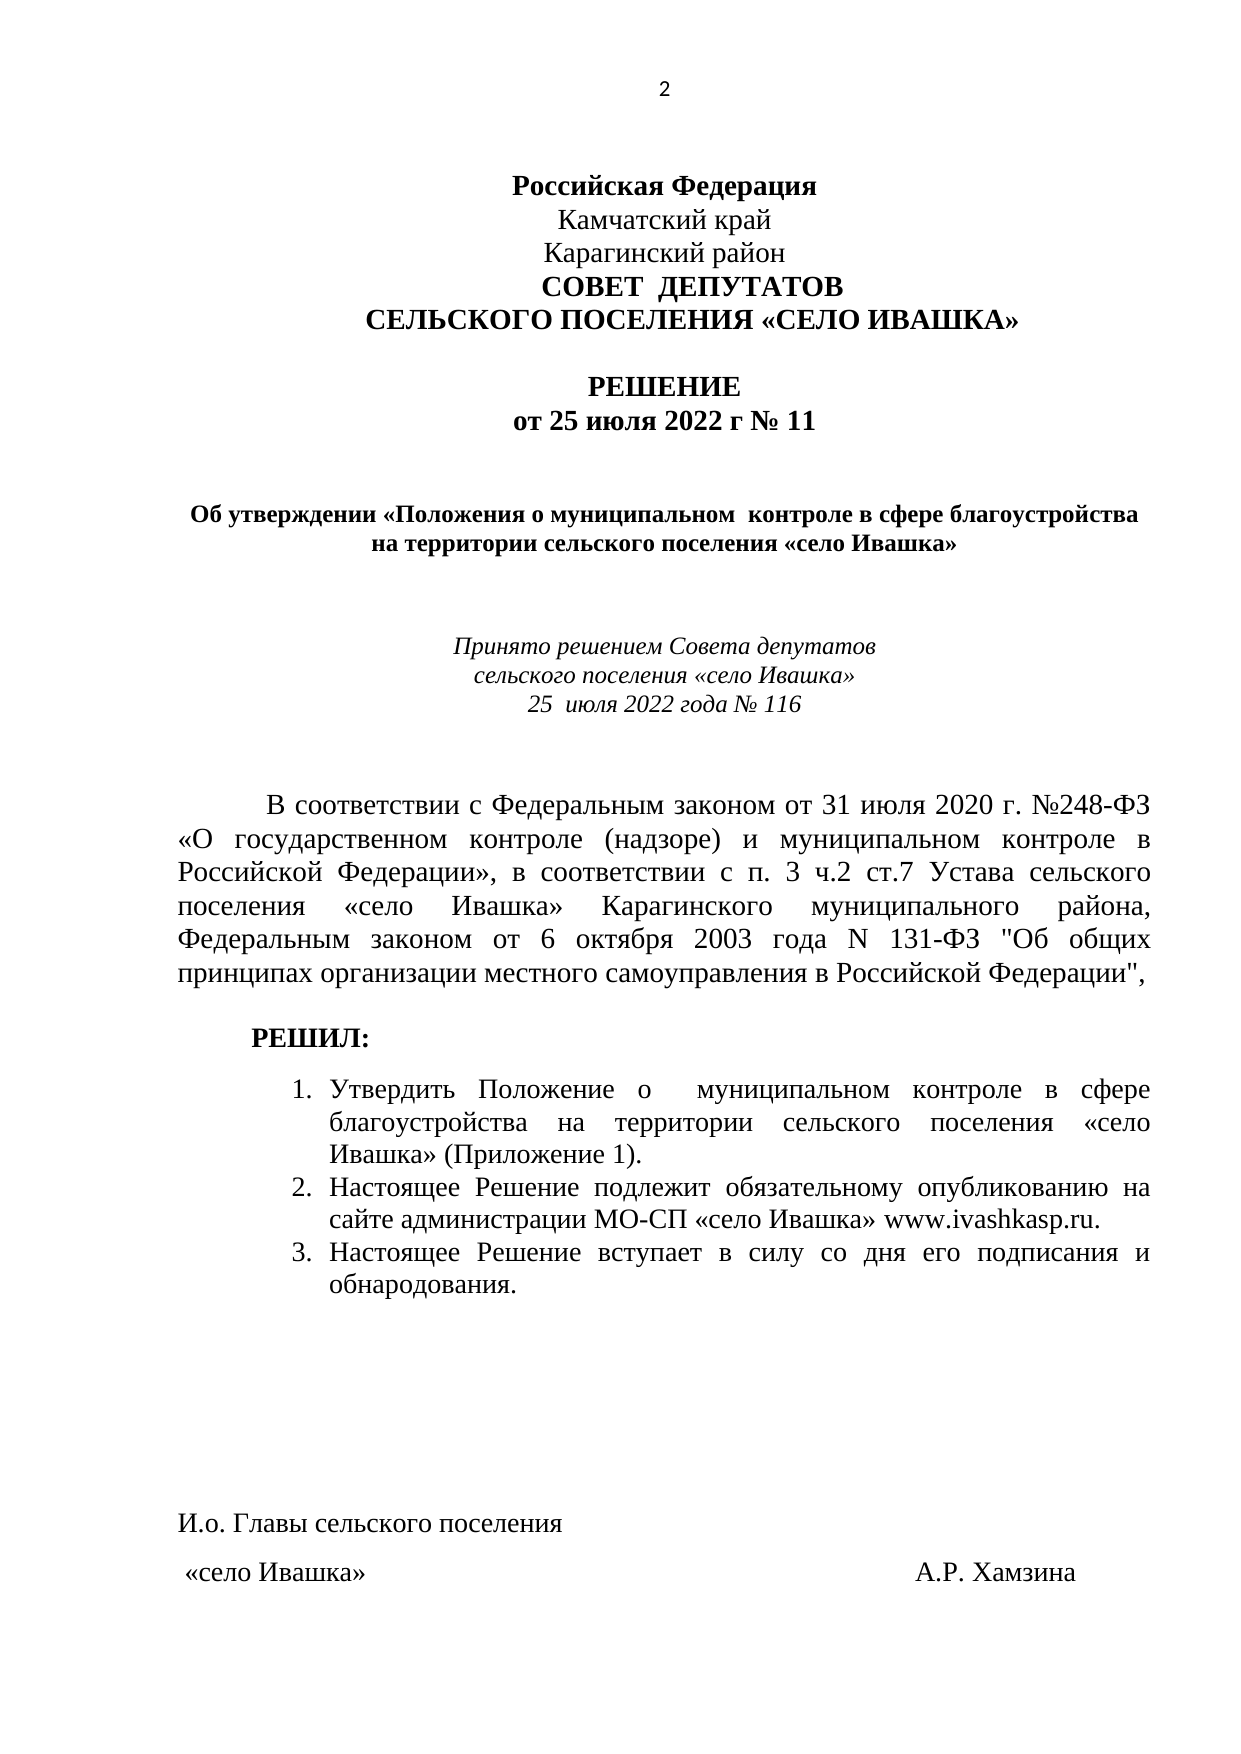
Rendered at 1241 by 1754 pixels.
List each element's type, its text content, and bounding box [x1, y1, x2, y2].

list Настоящее Решение вступает в силу со дня его подписания и обнародования. [291, 1234, 1152, 1299]
text Принято решением Совета депутатов [177, 631, 1152, 660]
text Российская Федерация [177, 168, 1152, 202]
text СЕЛЬСКОГО ПОСЕЛЕНИЯ «СЕЛО ИВАШКА» [177, 302, 1152, 336]
text РЕШИЛ: [177, 1021, 1152, 1053]
text 25 июля 2022 года № 116 [177, 689, 1152, 717]
text И.о. Главы сельского поселения [177, 1506, 1152, 1538]
text сельского поселения «село Ивашка» [177, 660, 1152, 689]
text РЕШЕНИЕ [177, 369, 1152, 403]
text Камчатский край [177, 202, 1152, 235]
list Утвердить Положение о муниципальном контроле в сфере благоустройства на территории сельского поселения «село Ивашка» (Приложение 1). [291, 1073, 1152, 1170]
text «село Ивашка» А.Р. Хамзина [177, 1555, 1152, 1587]
text Карагинский район [177, 235, 1152, 269]
text СОВЕТ ДЕПУТАТОВ [177, 269, 1152, 302]
text от 25 июля 2022 г № 11 [177, 403, 1152, 437]
text В соответствии с Федеральным законом от 31 июля 2020 г. №248-ФЗ «О государственном контроле (надзоре) и муниципальном контроле в Российской Федерации», в соответствии с п. 3 ч.2 ст.7 Устава сельского поселения «село Ивашка» Карагинского муниципального района, Федеральным законом от 6 октября 2003 года N 131-ФЗ "Об общих принципах организации местного самоуправления в Российской Федерации", [177, 787, 1152, 989]
text Об утверждении «Положения о муниципальном контроле в сфере благоустройства на территории сельского поселения «село Ивашка» [177, 499, 1152, 556]
list Настоящее Решение подлежит обязательному опубликованию на сайте администрации МО-СП «село Ивашка» www.ivashkasp.ru. [291, 1170, 1152, 1234]
